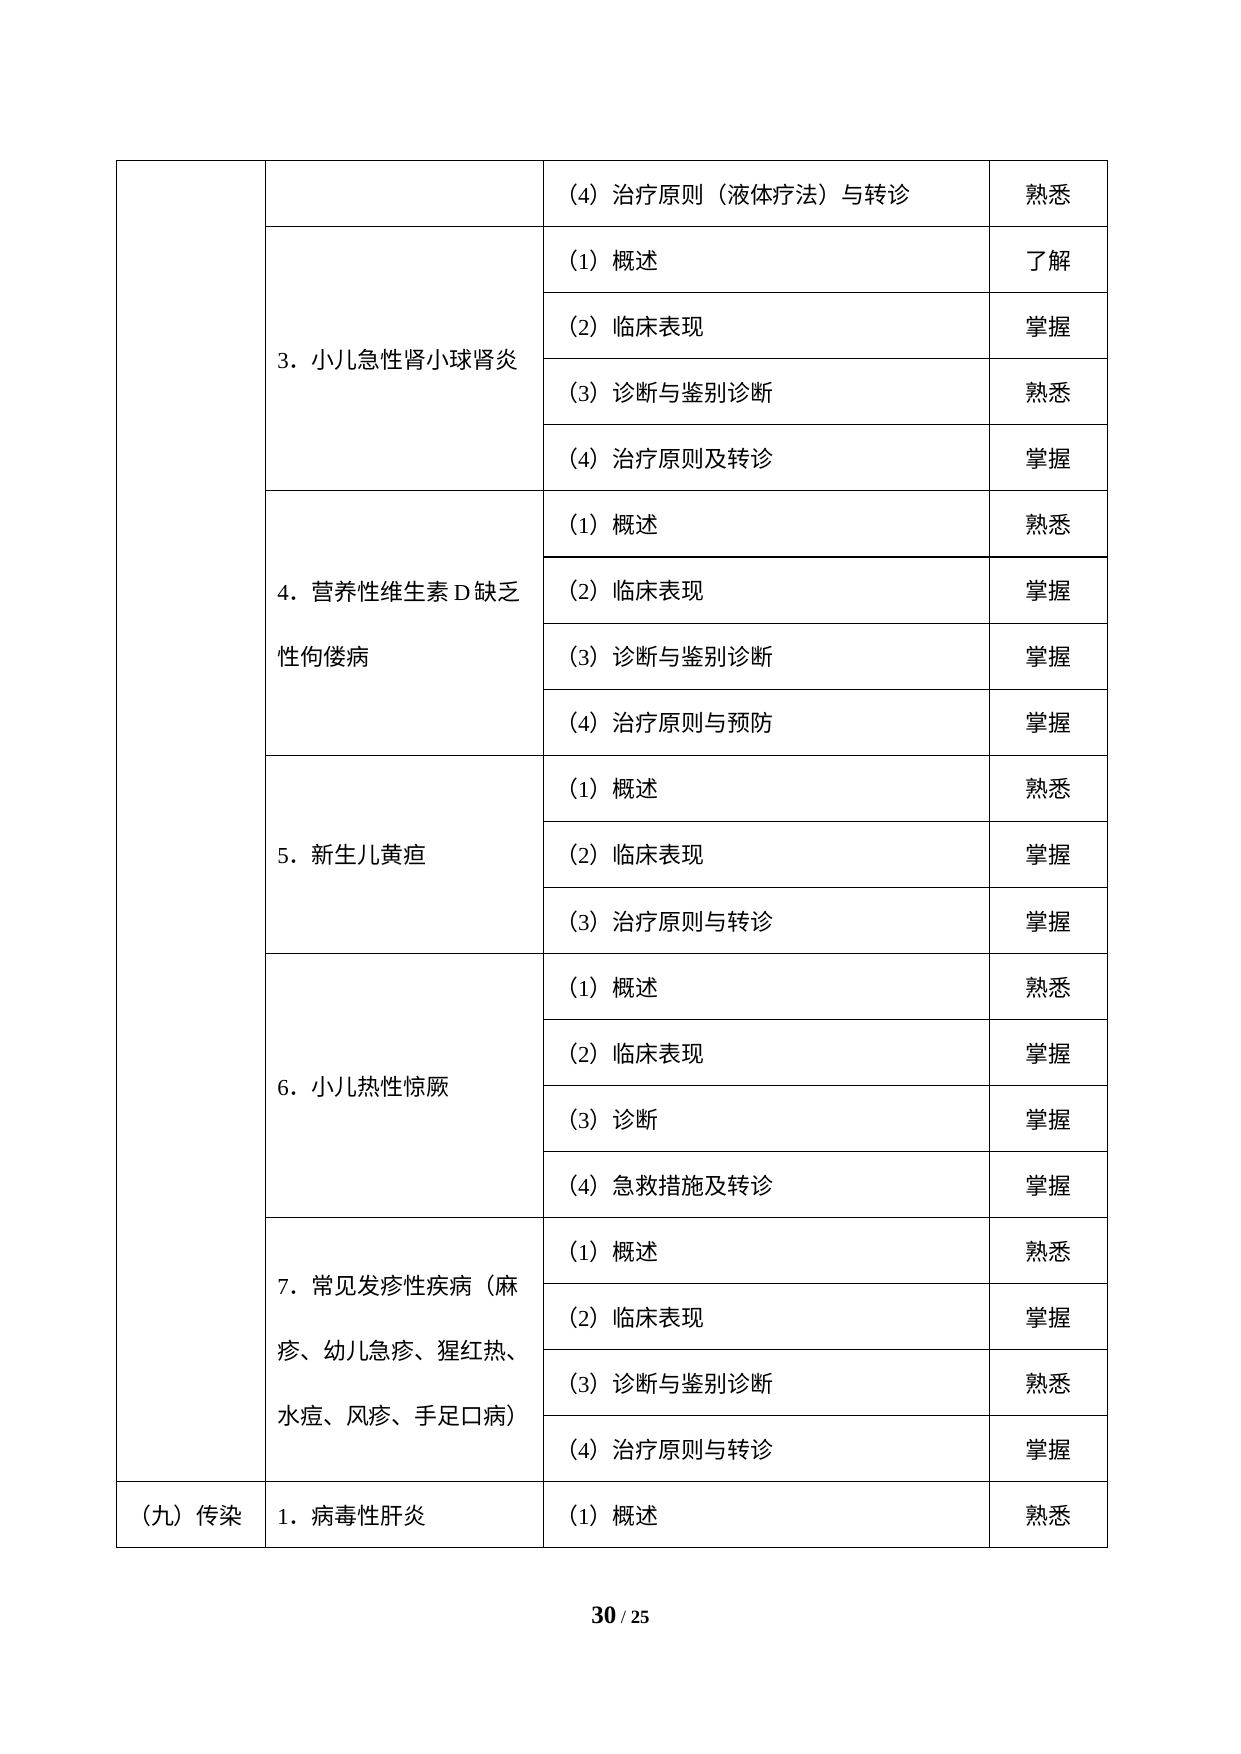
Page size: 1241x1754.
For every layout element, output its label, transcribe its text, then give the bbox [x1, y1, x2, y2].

table_cell （1）概述 [544, 1482, 989, 1547]
table_cell 掌握 [990, 624, 1107, 688]
table_cell 掌握 [990, 822, 1107, 887]
table_cell （1）概述 [544, 1218, 989, 1283]
table_cell 熟悉 [990, 954, 1107, 1019]
table_cell （4）治疗原则及转诊 [544, 425, 989, 490]
table_cell （3）诊断 [544, 1086, 989, 1151]
table_cell （1）概述 [544, 227, 989, 292]
table_cell 掌握 [990, 1152, 1107, 1217]
table_cell 3．小儿急性肾小球肾炎 [266, 227, 543, 490]
table_cell 掌握 [990, 1020, 1107, 1085]
table_cell 掌握 [990, 425, 1107, 490]
table_cell 熟悉 [990, 1350, 1107, 1415]
table_cell （3）诊断与鉴别诊断 [544, 359, 989, 424]
table_cell 熟悉 [990, 1218, 1107, 1283]
table_cell 掌握 [990, 888, 1107, 953]
table_cell （2）临床表现 [544, 558, 989, 622]
table_cell （1）概述 [544, 756, 989, 821]
table_cell （4）治疗原则（液体疗法）与转诊 [544, 161, 989, 226]
table_cell 掌握 [990, 1416, 1107, 1481]
table_cell 7．常见发疹性疾病（麻疹、幼儿急疹、猩红热、水痘、风疹、手足口病） [266, 1218, 543, 1481]
table_cell （3）诊断与鉴别诊断 [544, 624, 989, 688]
table_cell 了解 [990, 227, 1107, 292]
table_cell 5．新生儿黄疸 [266, 756, 543, 953]
table_cell 熟悉 [990, 161, 1107, 226]
table_cell （3）治疗原则与转诊 [544, 888, 989, 953]
table_cell （2）临床表现 [544, 1284, 989, 1349]
table_cell 4．营养性维生素D缺乏性佝偻病 [266, 491, 543, 754]
table_cell （九）传染病与性病、寄生虫病 [117, 1482, 265, 1547]
table_cell （3）诊断与鉴别诊断 [544, 1350, 989, 1415]
table_cell （4）急救措施及转诊 [544, 1152, 989, 1217]
table_cell 6．小儿热性惊厥 [266, 954, 543, 1217]
table_cell （2）临床表现 [544, 822, 989, 887]
table_cell （4）治疗原则与预防 [544, 690, 989, 754]
table_cell 熟悉 [990, 359, 1107, 424]
table_cell 掌握 [990, 293, 1107, 358]
table_cell （2）临床表现 [544, 293, 989, 358]
table_cell 熟悉 [990, 756, 1107, 821]
table_cell （2）临床表现 [544, 1020, 989, 1085]
table_cell 熟悉 [990, 491, 1107, 556]
table_cell （1）概述 [544, 491, 989, 556]
table_cell （1）概述 [544, 954, 989, 1019]
table_cell 掌握 [990, 558, 1107, 622]
table_cell （4）治疗原则与转诊 [544, 1416, 989, 1481]
table_cell 掌握 [990, 690, 1107, 754]
table_cell 掌握 [990, 1284, 1107, 1349]
table_cell 1．病毒性肝炎 [266, 1482, 543, 1547]
table_cell 熟悉 [990, 1482, 1107, 1547]
table_cell 掌握 [990, 1086, 1107, 1151]
